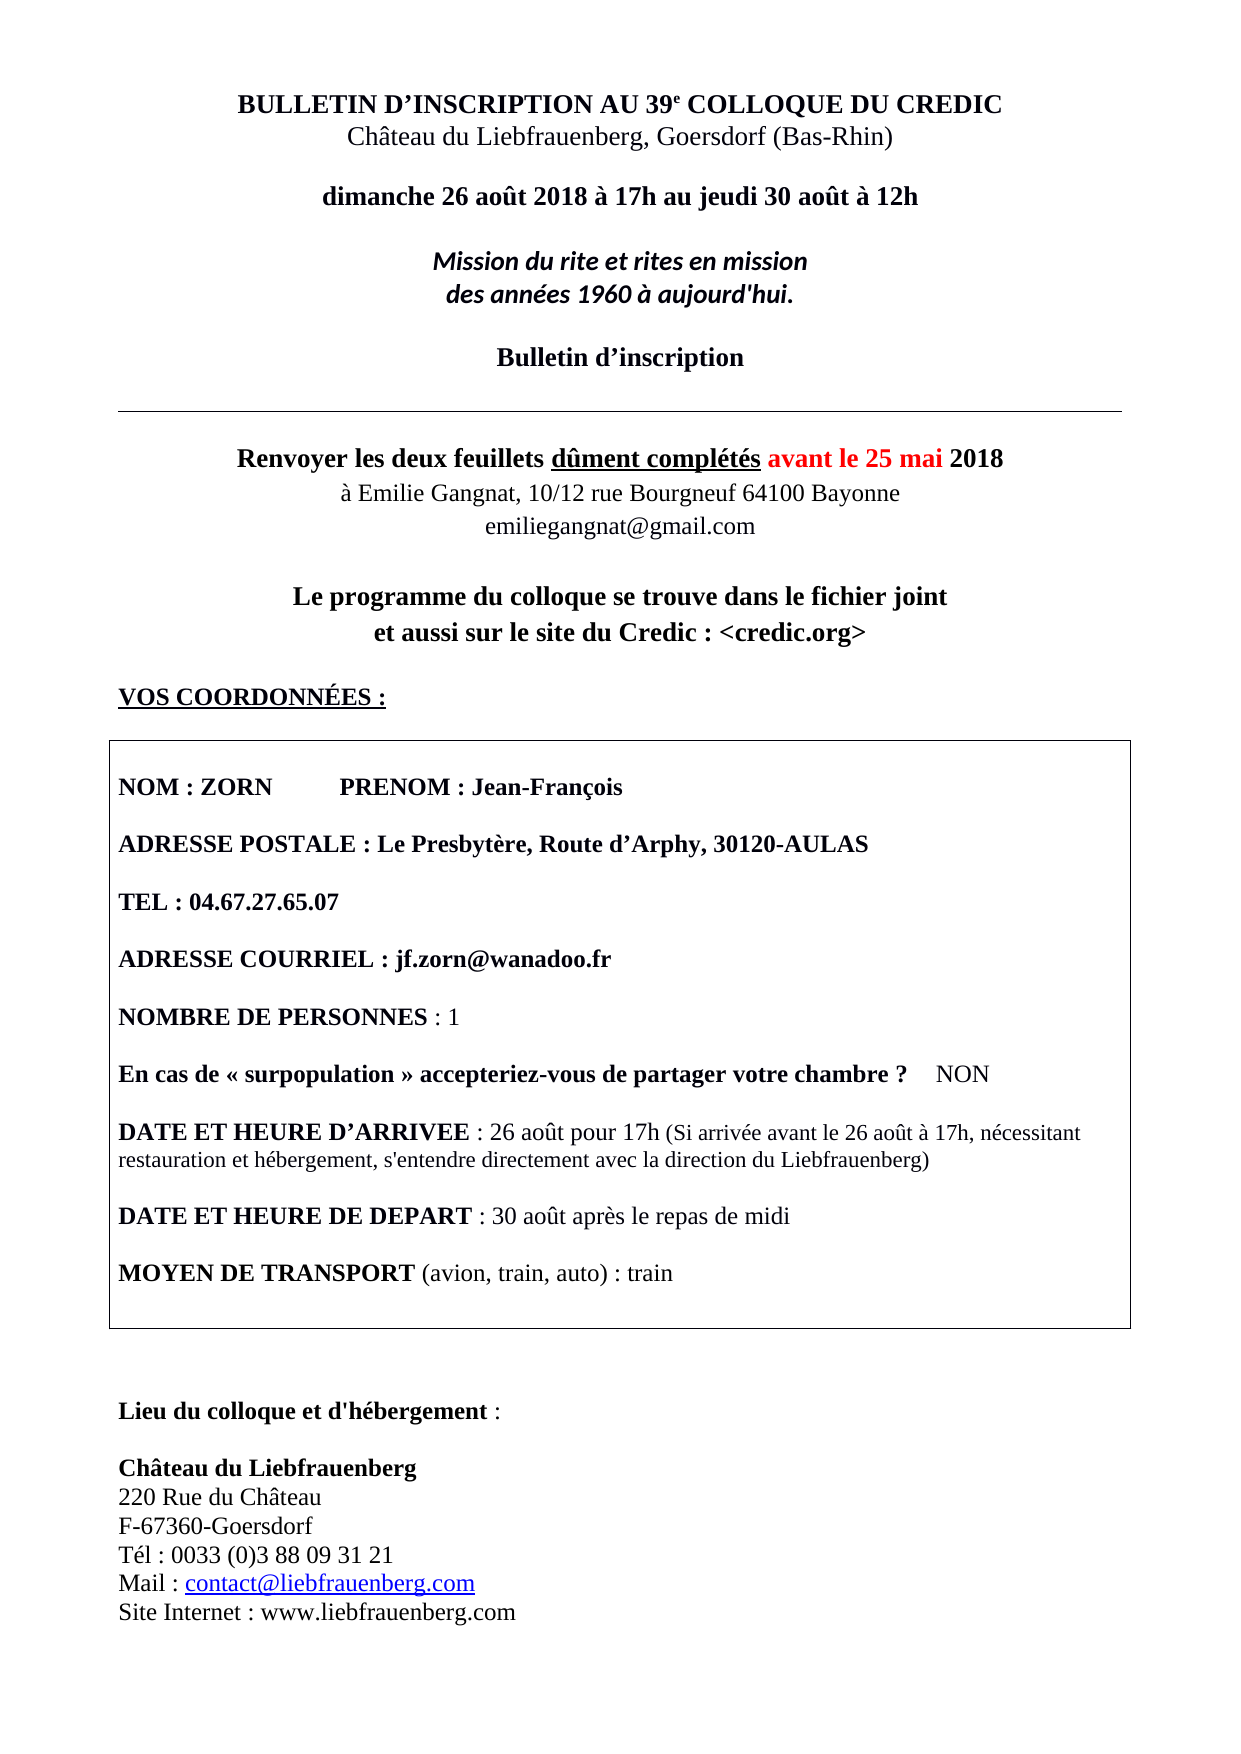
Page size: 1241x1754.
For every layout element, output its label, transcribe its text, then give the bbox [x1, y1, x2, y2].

text Bulletin d’inscription [118, 341, 1122, 372]
text NOM : ZORN PRENOM : Jean-François [118, 772, 1122, 801]
text En cas de « surpopulation » accepteriez-vous de partager votre chambre ? NON [118, 1059, 1122, 1088]
text Château du Liebfrauenberg, Goersdorf (Bas-Rhin) [118, 120, 1122, 151]
text Mail : contact@liebfrauenberg.com [118, 1568, 1063, 1597]
text Le programme du colloque se trouve dans le fichier joint [118, 580, 1122, 611]
text Mission du rite et rites en mission [118, 244, 1122, 277]
text F-67360-Goersdorf [118, 1511, 1063, 1540]
text Tél : 0033 (0)3 88 09 31 21 [118, 1540, 1063, 1568]
text Renvoyer les deux feuillets dûment complétés avant le 25 mai 2018 [118, 442, 1122, 473]
text ADRESSE POSTALE : Le Presbytère, Route d’Arphy, 30120-AULAS [118, 829, 1122, 858]
text à Emilie Gangnat, 10/12 rue Bourgneuf 64100 Bayonne [118, 478, 1122, 507]
text Château du Liebfrauenberg [118, 1453, 1063, 1482]
text DATE ET HEURE D’ARRIVEE : 26 août pour 17h (Si arrivée avant le 26 août à 17h, nécessitant restauration et hébergement, s'entendre directement avec la direction du Liebfrauenberg) [118, 1117, 1122, 1172]
text ADRESSE COURRIEL : jf.zorn@wanadoo.fr [118, 944, 1122, 973]
text TEL : 04.67.27.65.07 [118, 887, 1122, 916]
text et aussi sur le site du Credic : <credic.org> [118, 616, 1122, 647]
text dimanche 26 août 2018 à 17h au jeudi 30 août à 12h [118, 180, 1122, 211]
text DATE ET HEURE DE DEPART : 30 août après le repas de midi [118, 1201, 1122, 1229]
text VOS COORDONNÉES : [118, 682, 1122, 711]
text emiliegangnat@gmail.com [118, 511, 1122, 540]
text des années 1960 à aujourd'hui. [118, 277, 1122, 310]
text MOYEN DE TRANSPORT (avion, train, auto) : train [118, 1258, 1122, 1287]
text NOMBRE DE PERSONNES : 1 [118, 1002, 1122, 1031]
text BULLETIN D’INSCRIPTION AU 39e COLLOQUE DU CREDIC [118, 89, 1122, 120]
text Site Internet : www.liebfrauenberg.com [118, 1597, 1063, 1626]
text 220 Rue du Château [118, 1482, 1063, 1511]
text Lieu du colloque et d'hébergement : [118, 1391, 1122, 1425]
